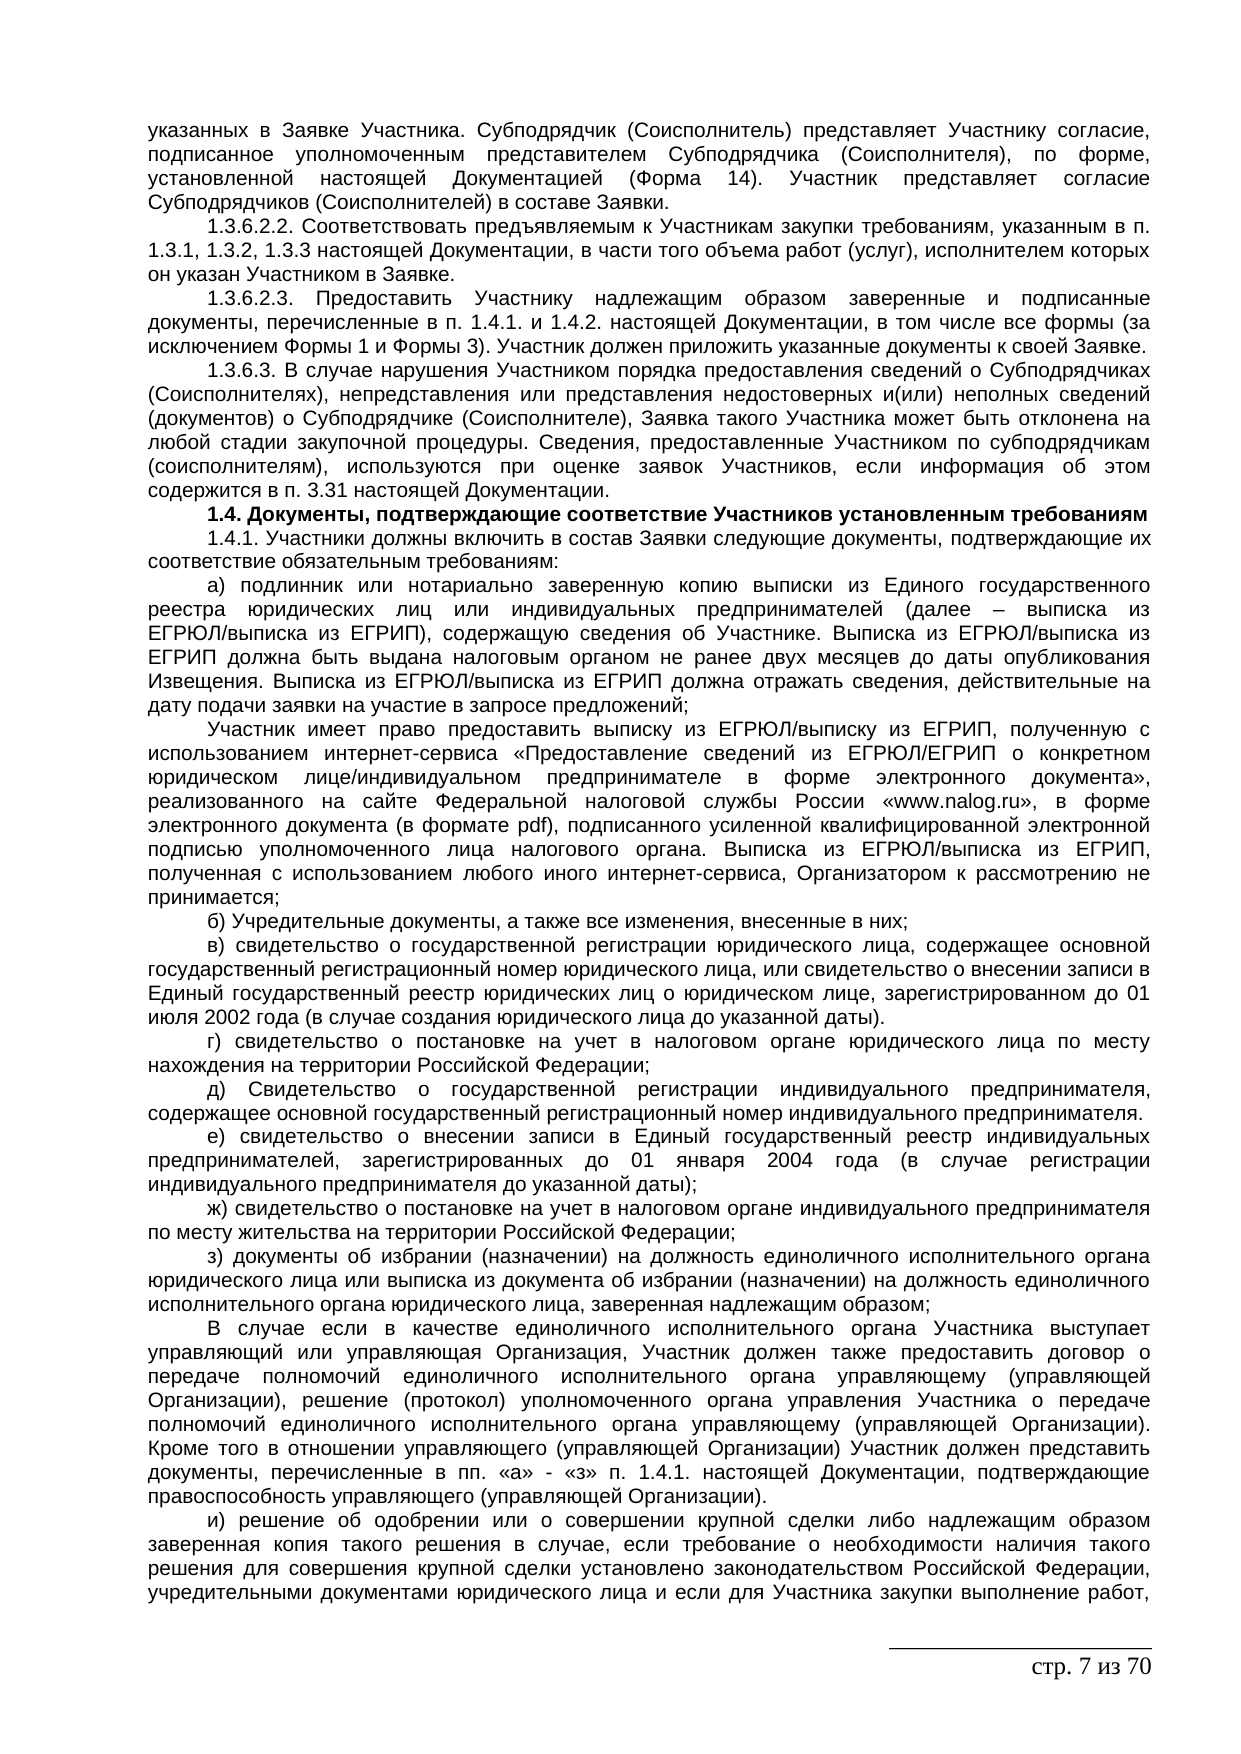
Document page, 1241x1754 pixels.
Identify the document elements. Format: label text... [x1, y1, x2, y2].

text В случае если в качестве единоличного исполнительного органа Участника выступает управляющий или управляющая Организация, Участник должен также предоставить договор о передаче полномочий единоличного исполнительного органа управляющему (управляющей Организации), решение (протокол) уполномоченного органа управления Участника о передаче полномочий единоличного исполнительного органа управляющему (управляющей Организации). Кроме того в отношении управляющего (управляющей Организации) Участник должен представить документы, перечисленные в пп. «а» - «з» п. 1.4.1. настоящей Документации, подтверждающие правоспособность управляющего (управляющей Организации). [148, 1316, 1152, 1508]
text а) подлинник или нотариально заверенную копию выписки из Единого государственного реестра юридических лиц или индивидуальных предпринимателей (далее – выписка из ЕГРЮЛ/выписка из ЕГРИП), содержащую сведения об Участнике. Выписка из ЕГРЮЛ/выписка из ЕГРИП должна быть выдана налоговым органом не ранее двух месяцев до даты опубликования Извещения. Выписка из ЕГРЮЛ/выписка из ЕГРИП должна отражать сведения, действительные на дату подачи заявки на участие в запросе предложений; [148, 573, 1152, 717]
text в) свидетельство о государственной регистрации юридического лица, содержащее основной государственный регистрационный номер юридического лица, или свидетельство о внесении записи в Единый государственный реестр юридических лиц о юридическом лице, зарегистрированном до 01 июля 2002 года (в случае создания юридического лица до указанной даты). [148, 933, 1152, 1028]
text 1.4.1. Участники должны включить в состав Заявки следующие документы, подтверждающие их соответствие обязательным требованиям: [148, 525, 1152, 573]
text з) документы об избрании (назначении) на должность единоличного исполнительного органа юридического лица или выписка из документа об избрании (назначении) на должность единоличного исполнительного органа юридического лица, заверенная надлежащим образом; [148, 1244, 1152, 1316]
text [148, 118, 1152, 214]
text ж) свидетельство о постановке на учет в налоговом органе индивидуального предпринимателя по месту жительства на территории Российской Федерации; [148, 1196, 1152, 1244]
text б) Учредительные документы, а также все изменения, внесенные в них; [148, 909, 1152, 933]
text Участник имеет право предоставить выписку из ЕГРЮЛ/выписку из ЕГРИП, полученную с использованием интернет-сервиса «Предоставление сведений из ЕГРЮЛ/ЕГРИП о конкретном юридическом лице/индивидуальном предпринимателе в форме электронного документа», реализованного на сайте Федеральной налоговой службы России «www.nalog.ru», в форме электронного документа (в формате pdf), подписанного усиленной квалифицированной электронной подписью уполномоченного лица налогового органа. Выписка из ЕГРЮЛ/выписка из ЕГРИП, полученная с использованием любого иного интернет-сервиса, Организатором к рассмотрению не принимается; [148, 717, 1152, 909]
text 1.3.6.2.2. Соответствовать предъявляемым к Участникам закупки требованиям, указанным в п. 1.3.1, 1.3.2, 1.3.3 настоящей Документации, в части того объема работ (услуг), исполнителем которых он указан Участником в Заявке. [148, 214, 1152, 286]
text е) свидетельство о внесении записи в Единый государственный реестр индивидуальных предпринимателей, зарегистрированных до 01 января 2004 года (в случае регистрации индивидуального предпринимателя до указанной даты); [148, 1124, 1152, 1196]
text д) Свидетельство о государственной регистрации индивидуального предпринимателя, содержащее основной государственный регистрационный номер индивидуального предпринимателя. [148, 1076, 1152, 1124]
text 1.3.6.2.3. Предоставить Участнику надлежащим образом заверенные и подписанные документы, перечисленные в п. 1.4.1. и 1.4.2. настоящей Документации, в том числе все формы (за исключением Формы 1 и Формы 3). Участник должен приложить указанные документы к своей Заявке. [148, 286, 1152, 358]
text г) свидетельство о постановке на учет в налоговом органе юридического лица по месту нахождения на территории Российской Федерации; [148, 1028, 1152, 1076]
text 1.3.6.3. В случае нарушения Участником порядка предоставления сведений о Субподрядчиках (Соисполнителях), непредставления или представления недостоверных и(или) неполных сведений (документов) о Субподрядчике (Соисполнителе), Заявка такого Участника может быть отклонена на любой стадии закупочной процедуры. Сведения, предоставленные Участником по субподрядчикам (соисполнителям), используются при оценке заявок Участников, если информация об этом содержится в п. 3.31 настоящей Документации. [148, 358, 1152, 501]
subtitle 1.4. Документы, подтверждающие соответствие Участников установленным требованиям [148, 501, 1152, 525]
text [148, 1508, 1152, 1603]
